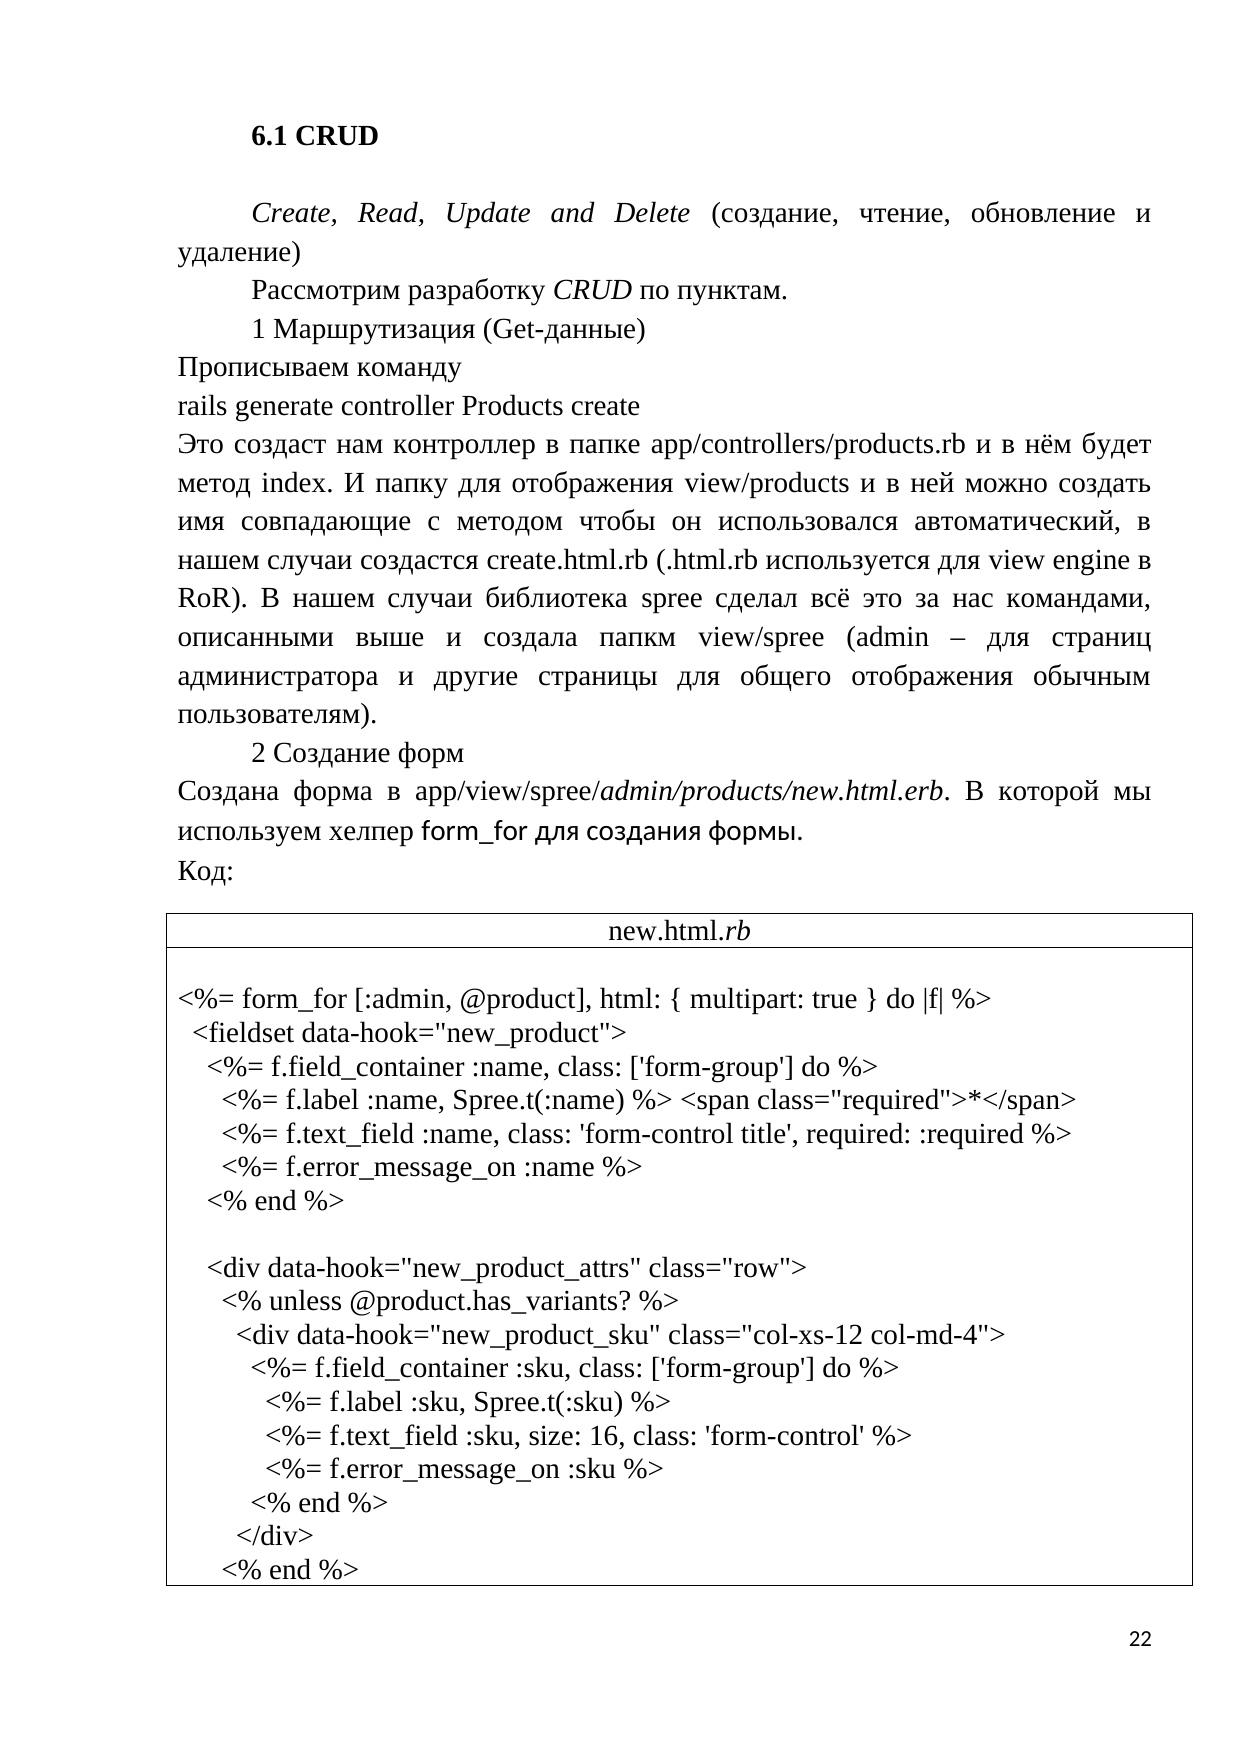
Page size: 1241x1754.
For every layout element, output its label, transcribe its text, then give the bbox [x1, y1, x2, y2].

table_header new.html.rb [167, 914, 1192, 947]
text rails generate controller Products create [177, 388, 1152, 421]
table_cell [167, 948, 1192, 1585]
text Это создаст нам контроллер в папке app/controllers/products.rb и в нём будет метод index. И папку для отображения view/products и в ней можно создать имя совпадающие с методом чтобы он использовался автоматический, в нашем случаи создастся create.html.rb (.html.rb используется для view engine в RoR). В нашем случаи библиотека spree сделал всё это за нас командами, описанными выше и создала папкм view/spree (admin – для страниц администратора и другие страницы для общего отображения обычным пользователям). [177, 426, 1152, 730]
text Прописываем команду [177, 349, 1152, 383]
text Рассмотрим разработку CRUD по пунктам. [177, 272, 1152, 306]
text Создана форма в app/view/spree/admin/products/new.html.erb. В которой мы используем хелпер form_for для создания формы. [177, 773, 1152, 848]
text Код: [177, 853, 1152, 887]
text Create, Read, Update and Delete (создание, чтение, обновление и удаление) [177, 195, 1152, 267]
text 6.1 CRUD [177, 118, 1152, 152]
text 1 Маршрутизация (Get-данные) [177, 311, 1152, 344]
text 2 Создание форм [177, 735, 1152, 768]
